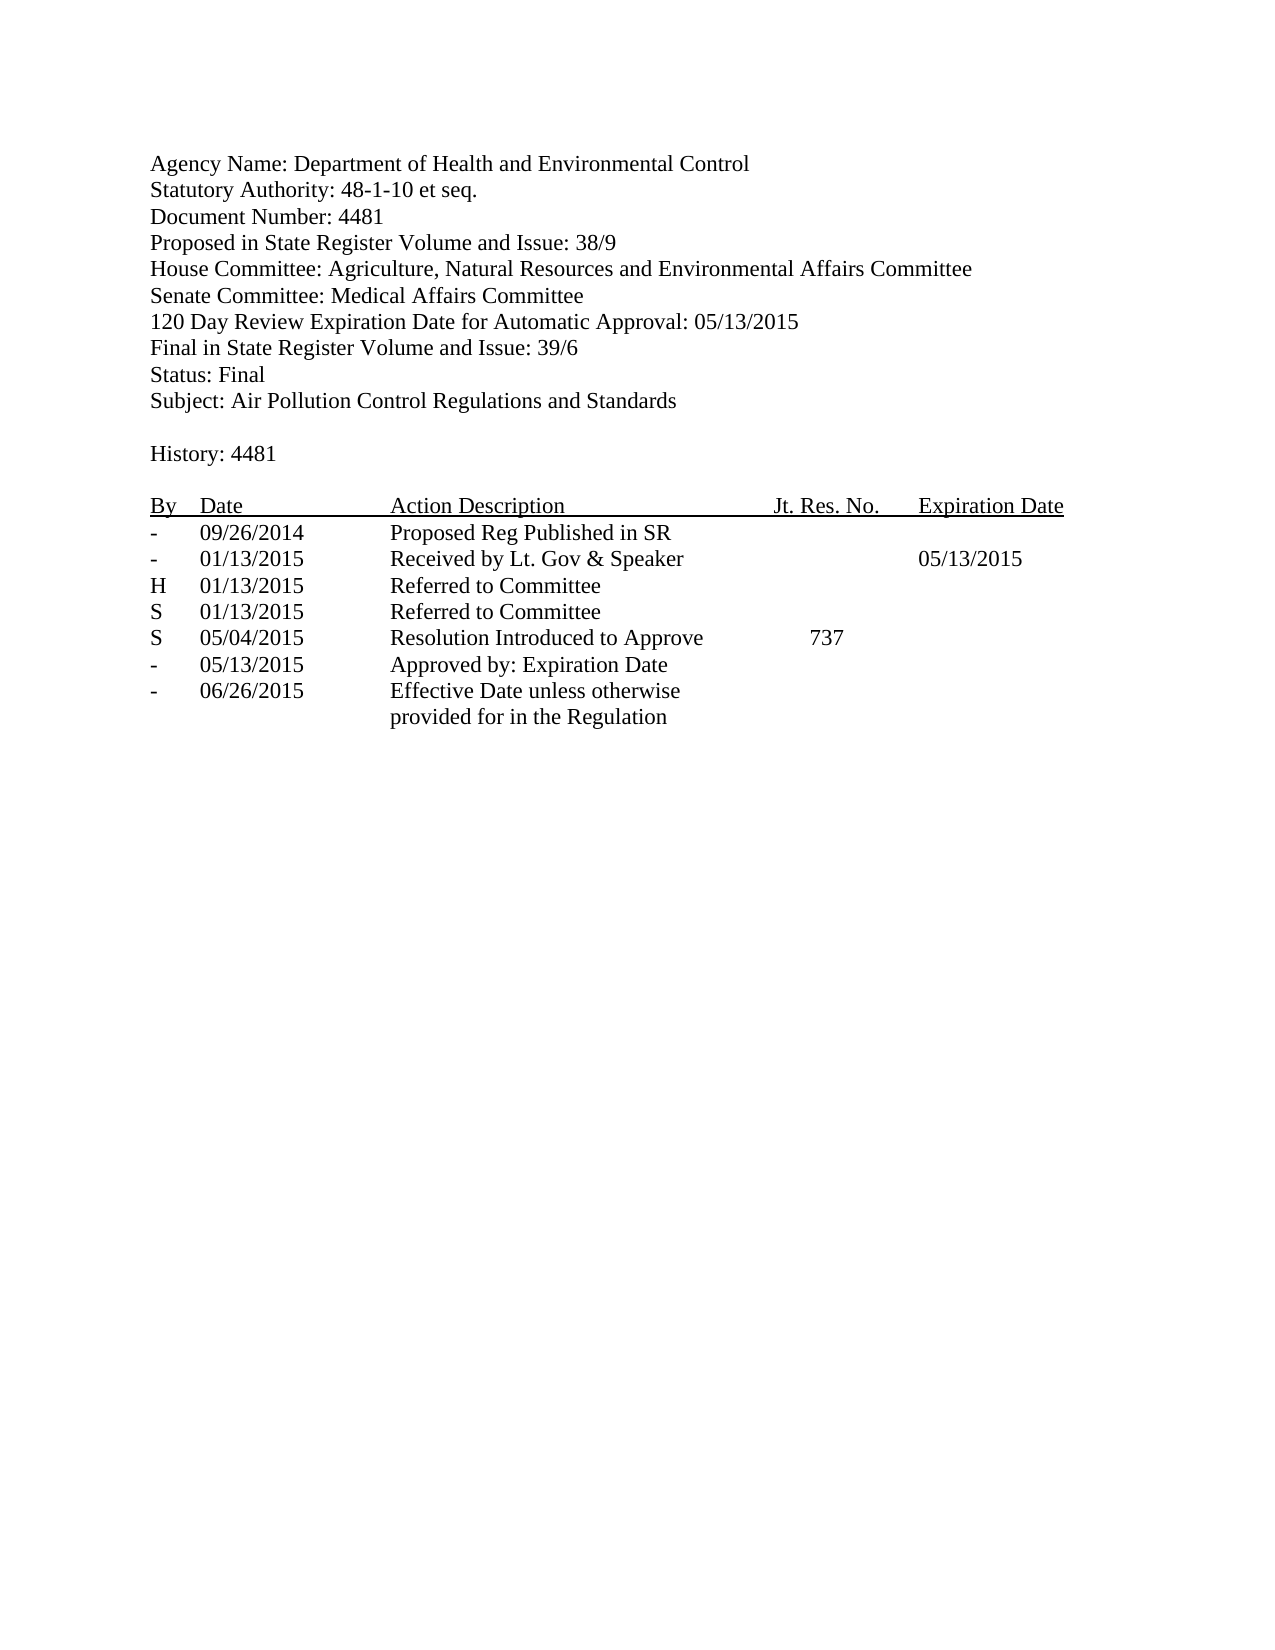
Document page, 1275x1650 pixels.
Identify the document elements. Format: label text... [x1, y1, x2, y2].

text S 01/13/2015 Referred to Committee [150, 598, 1125, 624]
text - 09/26/2014 Proposed Reg Published in SR [150, 519, 1125, 545]
text Proposed in State Register Volume and Issue: 38/9 [150, 229, 1125, 255]
text Subject: Air Pollution Control Regulations and Standards [150, 387, 1125, 413]
text Senate Committee: Medical Affairs Committee [150, 282, 1125, 308]
text House Committee: Agriculture, Natural Resources and Environmental Affairs Committee [150, 255, 1125, 282]
text - 05/13/2015 Approved by: Expiration Date [150, 651, 1125, 677]
text Agency Name: Department of Health and Environmental Control [150, 150, 1125, 176]
text provided for in the Regulation [150, 703, 1125, 730]
text Document Number: 4481 [150, 203, 1125, 229]
text Statutory Authority: 48-1-10 et seq. [150, 176, 1125, 203]
text H 01/13/2015 Referred to Committee [150, 572, 1125, 598]
text - 06/26/2015 Effective Date unless otherwise [150, 677, 1125, 703]
text Status: Final [150, 361, 1125, 387]
text By Date Action Description Jt. Res. No. Expiration Date [150, 493, 1125, 519]
text S 05/04/2015 Resolution Introduced to Approve 737 [150, 624, 1125, 651]
text - 01/13/2015 Received by Lt. Gov & Speaker 05/13/2015 [150, 545, 1125, 572]
text History: 4481 [150, 440, 1125, 466]
text 120 Day Review Expiration Date for Automatic Approval: 05/13/2015 [150, 308, 1125, 334]
text Final in State Register Volume and Issue: 39/6 [150, 334, 1125, 361]
